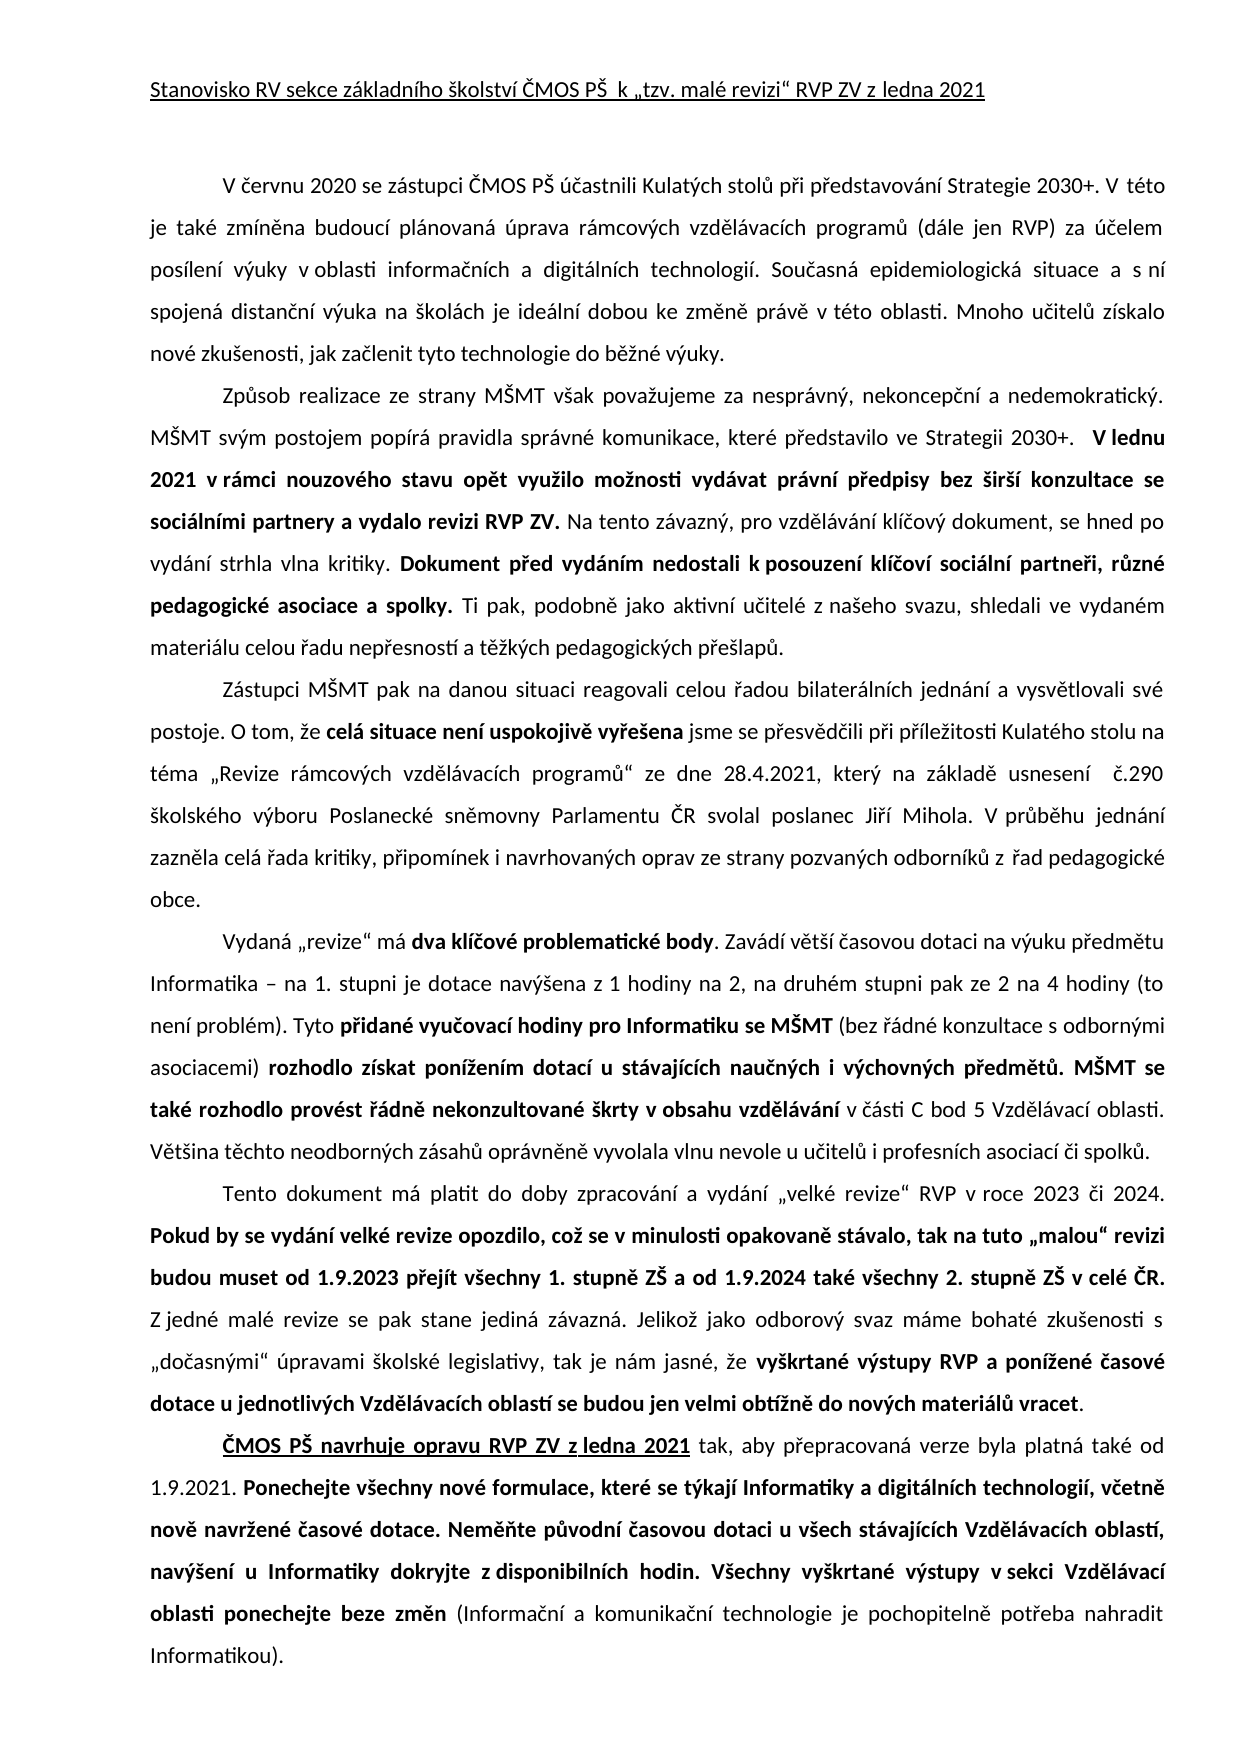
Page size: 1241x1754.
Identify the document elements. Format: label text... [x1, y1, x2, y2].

list Vydaná „revize“ má dva klíčové problematické body. Zavádí větší časovou dotaci na výuku předmětu Informatika – na 1. stupni je dotace navýšena z 1 hodiny na 2, na druhém stupni pak ze 2 na 4 hodiny (to není problém). Tyto přidané vyučovací hodiny pro Informatiku se MŠMT (bez řádné konzultace s odbornými asociacemi) rozhodlo získat ponížením dotací u stávajících naučných i výchovných předmětů. MŠMT se také rozhodlo provést řádně nekonzultované škrty v obsahu vzdělávání v části C bod 5 Vzdělávací oblasti. Většina těchto neodborných zásahů oprávněně vyvolala vlnu nevole u učitelů i profesních asociací či spolků. [150, 927, 1165, 1165]
list Zástupci MŠMT pak na danou situaci reagovali celou řadou bilaterálních jednání a vysvětlovali své postoje. O tom, že celá situace není uspokojivě vyřešena jsme se přesvědčili při příležitosti Kulatého stolu na téma „Revize rámcových vzdělávacích programů“ ze dne 28.4.2021, který na základě usnesení č.290 školského výboru Poslanecké sněmovny Parlamentu ČR svolal poslanec Jiří Mihola. V průběhu jednání zazněla celá řada kritiky, připomínek i navrhovaných oprav ze strany pozvaných odborníků z řad pedagogické obce. [150, 675, 1165, 913]
list Způsob realizace ze strany MŠMT však považujeme za nesprávný, nekoncepční a nedemokratický. MŠMT svým postojem popírá pravidla správné komunikace, které představilo ve Strategii 2030+. V lednu 2021 v rámci nouzového stavu opět využilo možnosti vydávat právní předpisy bez širší konzultace se sociálními partnery a vydalo revizi RVP ZV. Na tento závazný, pro vzdělávání klíčový dokument, se hned po vydání strhla vlna kritiky. Dokument před vydáním nedostali k posouzení klíčoví sociální partneři, různé pedagogické asociace a spolky. Ti pak, podobně jako aktivní učitelé z našeho svazu, shledali ve vydaném materiálu celou řadu nepřesností a těžkých pedagogických přešlapů. [150, 381, 1165, 661]
list Stanovisko RV sekce základního školství ČMOS PŠ k „tzv. malé revizi“ RVP ZV z ledna 2021 [150, 75, 1165, 103]
list ČMOS PŠ navrhuje opravu RVP ZV z ledna 2021 tak, aby přepracovaná verze byla platná také od 1.9.2021. Ponechejte všechny nové formulace, které se týkají Informatiky a digitálních technologií, včetně nově navržené časové dotace. Neměňte původní časovou dotaci u všech stávajících Vzdělávacích oblastí, navýšení u Informatiky dokryjte z disponibilních hodin. Všechny vyškrtané výstupy v sekci Vzdělávací oblasti ponechejte beze změn (Informační a komunikační technologie je pochopitelně potřeba nahradit Informatikou). [150, 1431, 1165, 1669]
list Tento dokument má platit do doby zpracování a vydání „velké revize“ RVP v roce 2023 či 2024. Pokud by se vydání velké revize opozdilo, což se v minulosti opakovaně stávalo, tak na tuto „malou“ revizi budou muset od 1.9.2023 přejít všechny 1. stupně ZŠ a od 1.9.2024 také všechny 2. stupně ZŠ v celé ČR. Z jedné malé revize se pak stane jediná závazná. Jelikož jako odborový svaz máme bohaté zkušenosti s „dočasnými“ úpravami školské legislativy, tak je nám jasné, že vyškrtané výstupy RVP a ponížené časové dotace u jednotlivých Vzdělávacích oblastí se budou jen velmi obtížně do nových materiálů vracet. [150, 1179, 1165, 1417]
list V červnu 2020 se zástupci ČMOS PŠ účastnili Kulatých stolů při představování Strategie 2030+. V této je také zmíněna budoucí plánovaná úprava rámcových vzdělávacích programů (dále jen RVP) za účelem posílení výuky v oblasti informačních a digitálních technologií. Současná epidemiologická situace a s ní spojená distanční výuka na školách je ideální dobou ke změně právě v této oblasti. Mnoho učitelů získalo nové zkušenosti, jak začlenit tyto technologie do běžné výuky. [150, 172, 1165, 367]
